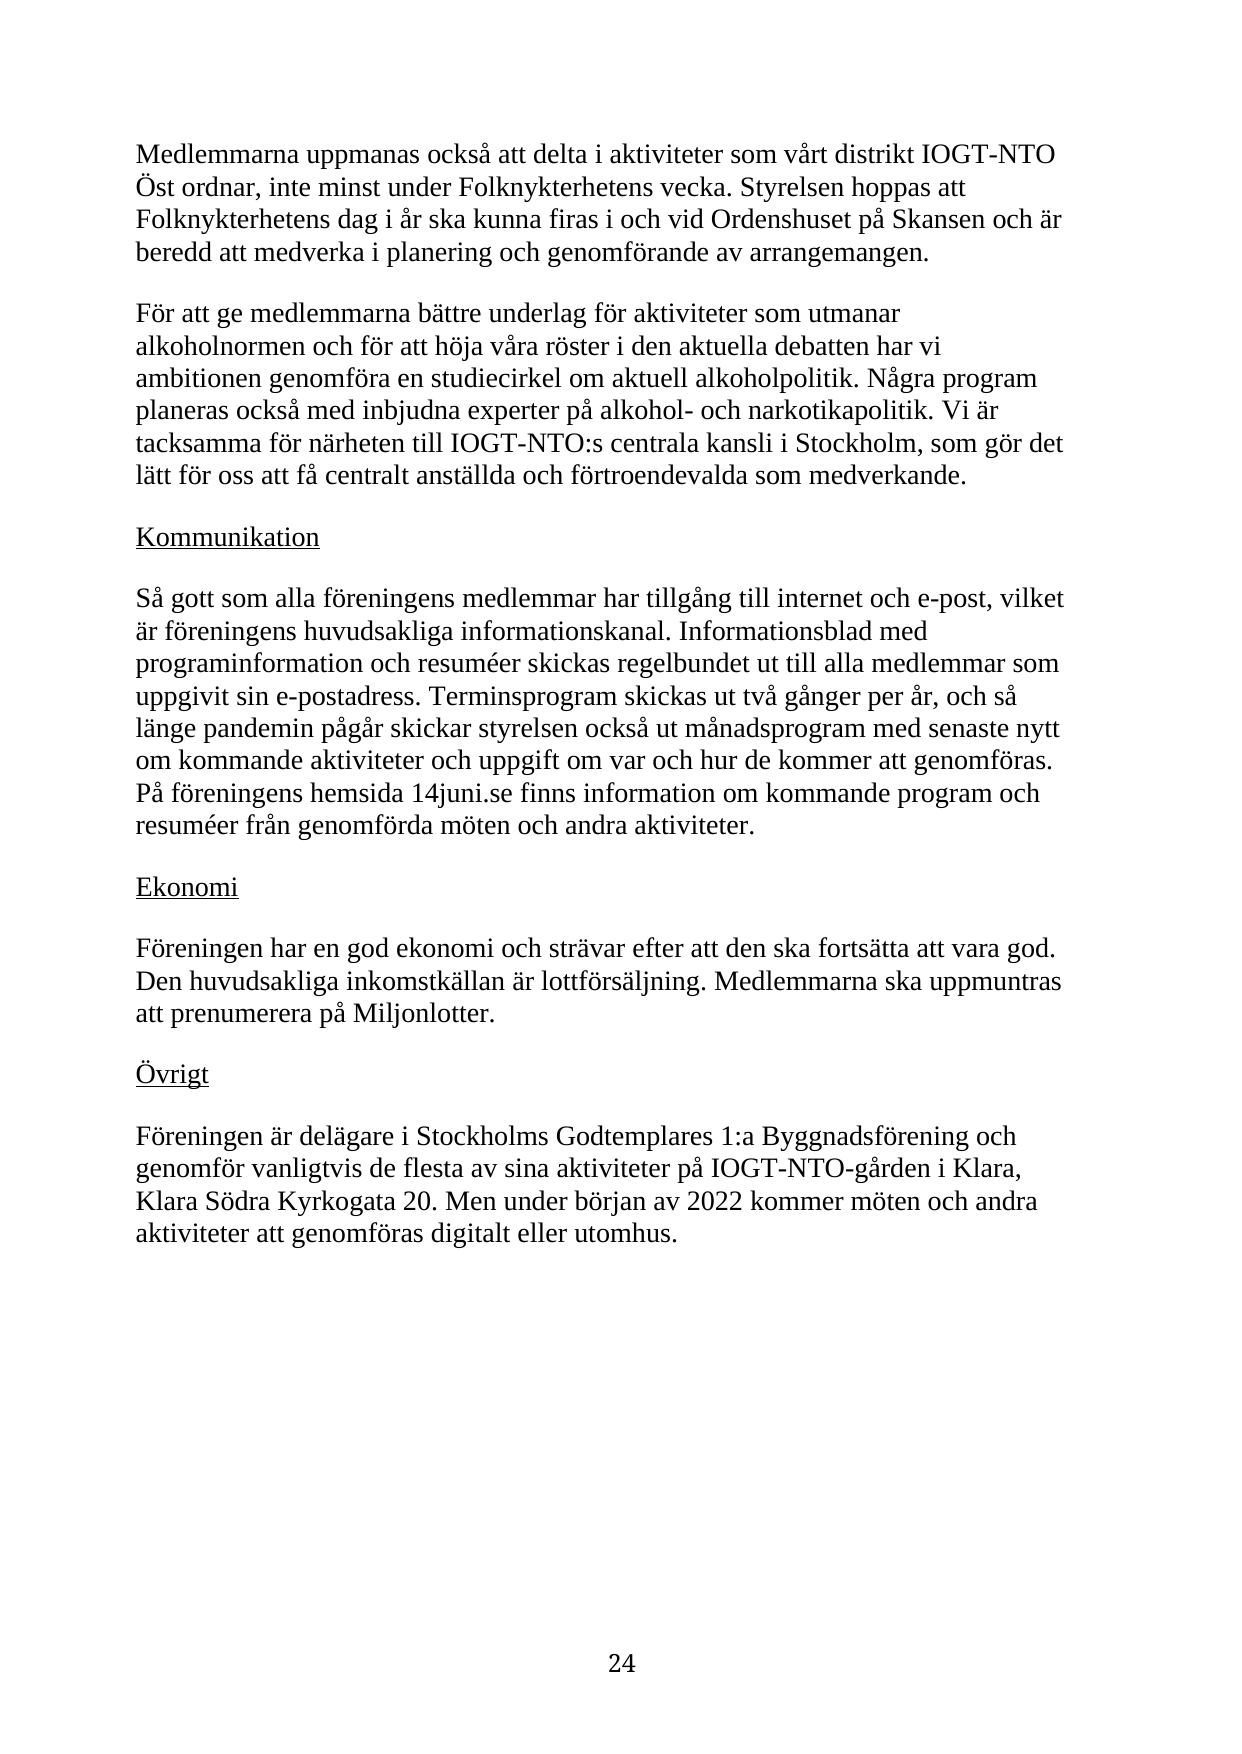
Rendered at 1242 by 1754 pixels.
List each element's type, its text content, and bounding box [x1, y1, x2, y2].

text Föreningen är delägare i Stockholms Godtemplares 1:a Byggnadsförening och genomför vanligtvis de flesta av sina aktiviteter på IOGT-NTO-gården i Klara, Klara Södra Kyrkogata 20. Men under början av 2022 kommer möten och andra aktiviteter att genomföras digitalt eller utomhus. [135, 1119, 1067, 1249]
text Föreningen har en god ekonomi och strävar efter att den ska fortsätta att vara god. Den huvudsakliga inkomstkällan är lottförsäljning. Medlemmarna ska uppmuntras att prenumerera på Miljonlotter. [135, 931, 1067, 1028]
text Ekonomi [135, 870, 1067, 902]
text Kommunikation [135, 520, 1067, 552]
text För att ge medlemmarna bättre underlag för aktiviteter som utmanar alkoholnormen och för att höja våra röster i den aktuella debatten har vi ambitionen genomföra en studiecirkel om aktuell alkoholpolitik. Några program planeras också med inbjudna experter på alkohol- och narkotikapolitik. Vi är tacksamma för närheten till IOGT-NTO:s centrala kansli i Stockholm, som gör det lätt för oss att få centralt anställda och förtroendevalda som medverkande. [135, 296, 1067, 491]
text Övrigt [135, 1058, 1067, 1090]
text Så gott som alla föreningens medlemmar har tillgång till internet och e-post, vilket är föreningens huvudsakliga informationskanal. Informationsblad med programinformation och resuméer skickas regelbundet ut till alla medlemmar som uppgivit sin e-postadress. Terminsprogram skickas ut två gånger per år, och så länge pandemin pågår skickar styrelsen också ut månadsprogram med senaste nytt om kommande aktiviteter och uppgift om var och hur de kommer att genomföras. På föreningens hemsida 14juni.se finns information om kommande program och resuméer från genomförda möten och andra aktiviteter. [135, 581, 1067, 841]
text Medlemmarna uppmanas också att delta i aktiviteter som vårt distrikt IOGT-NTO Öst ordnar, inte minst under Folknykterhetens vecka. Styrelsen hoppas att Folknykterhetens dag i år ska kunna firas i och vid Ordenshuset på Skansen och är beredd att medverka i planering och genomförande av arrangemangen. [135, 137, 1067, 267]
